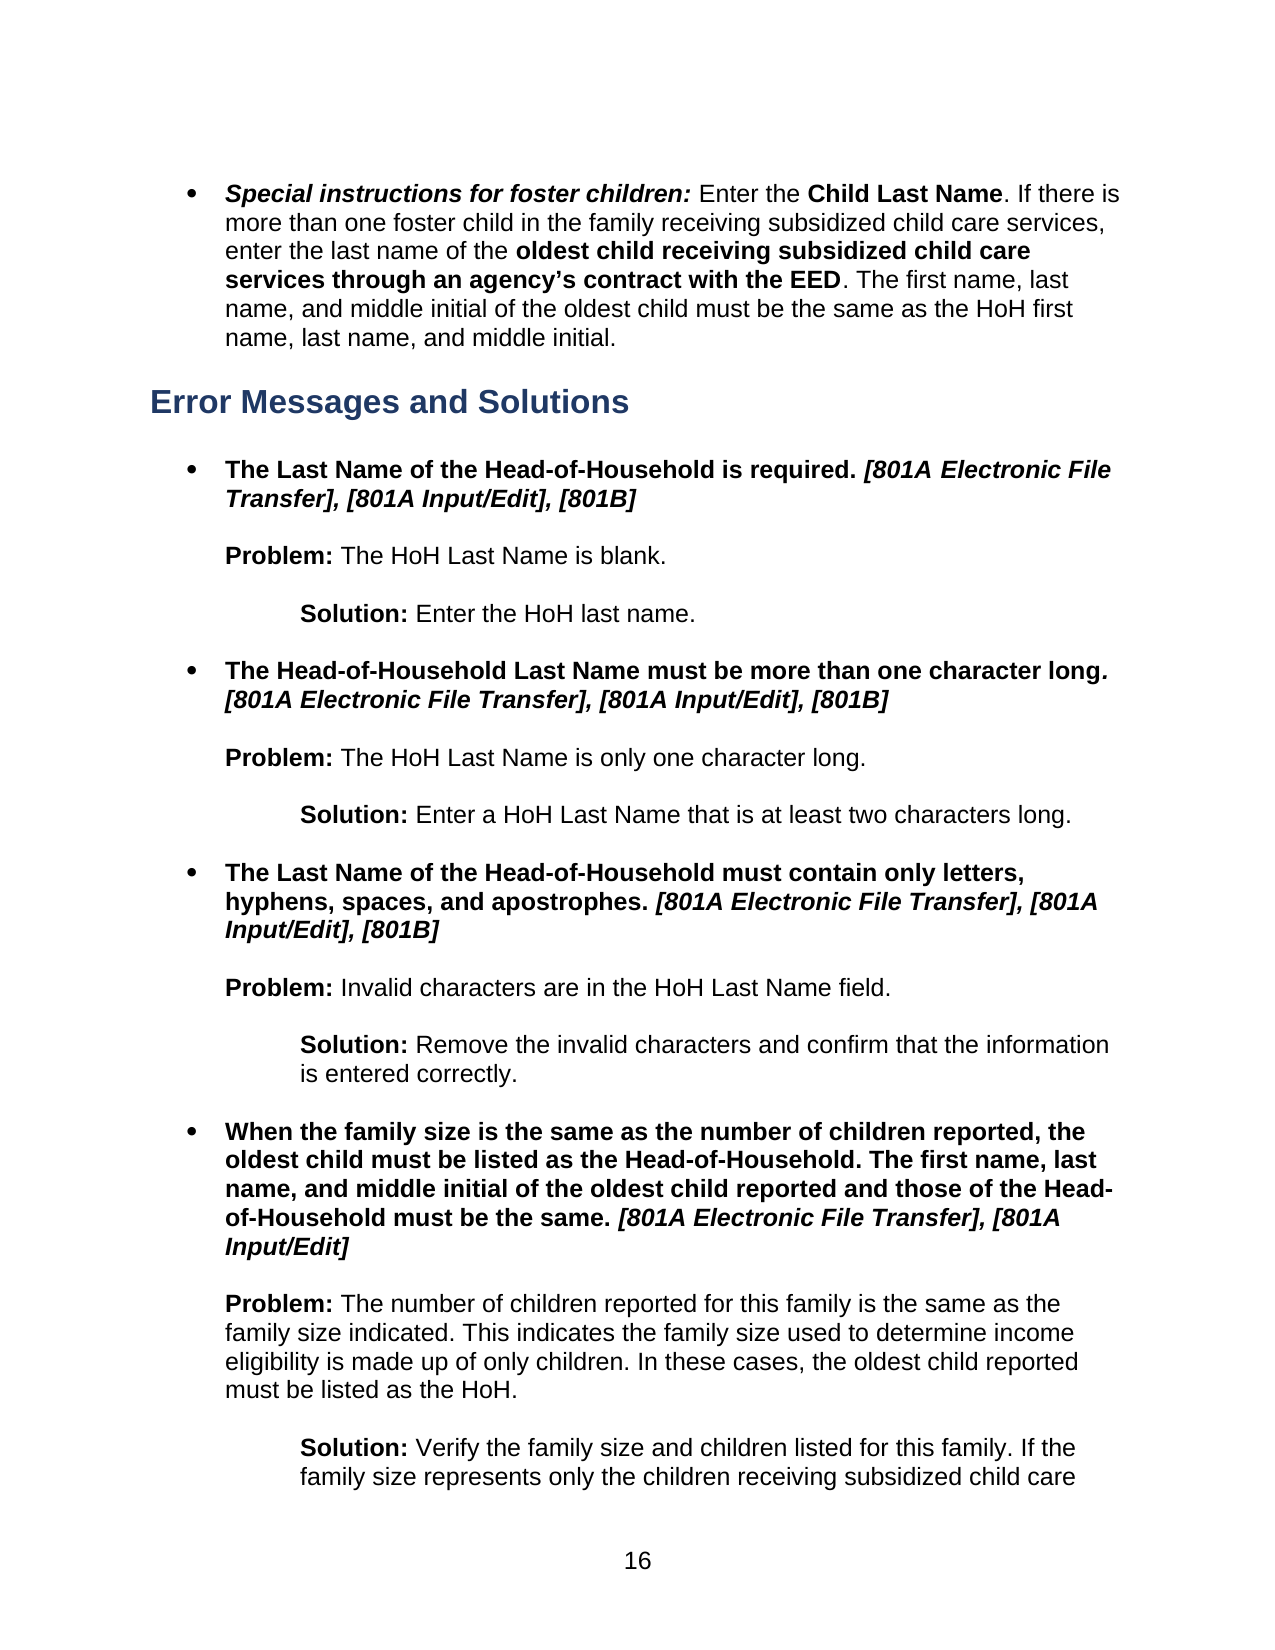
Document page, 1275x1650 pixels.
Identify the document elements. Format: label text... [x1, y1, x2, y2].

text Solution: Enter the HoH last name. [300, 599, 1125, 627]
subtitle Error Messages and Solutions [150, 382, 1125, 421]
list When the family size is the same as the number of children reported, the oldest child must be listed as the Head-of-Household. The first name, last name, and middle initial of the oldest child reported and those of the Head-of-Household must be the same. [801A Electronic File Transfer], [801A Input/Edit] [187, 1116, 1125, 1260]
text Problem: The HoH Last Name is only one character long. [225, 743, 1125, 771]
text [300, 1433, 1125, 1490]
list The Last Name of the Head-of-Household must contain only letters, hyphens, spaces, and apostrophes. [801A Electronic File Transfer], [801A Input/Edit], [801B] [187, 858, 1125, 944]
text Solution: Enter a HoH Last Name that is at least two characters long. [300, 800, 1125, 829]
text Solution: Remove the invalid characters and confirm that the information is entered correctly. [300, 1030, 1125, 1088]
text Problem: The number of children reported for this family is the same as the family size indicated. This indicates the family size used to determine income eligibility is made up of only children. In these cases, the oldest child reported must be listed as the HoH. [225, 1289, 1125, 1404]
text Problem: Invalid characters are in the HoH Last Name field. [225, 973, 1125, 1001]
list The Last Name of the Head-of-Household is required. [801A Electronic File Transfer], [801A Input/Edit], [801B] [187, 455, 1125, 512]
list Special instructions for foster children: Enter the Child Last Name. If there is more than one foster child in the family receiving subsidized child care services, enter the last name of the oldest child receiving subsidized child care services through an agency’s contract with the EED. The first name, last name, and middle initial of the oldest child must be the same as the HoH first name, last name, and middle initial. [187, 179, 1125, 351]
list The Head-of-Household Last Name must be more than one character long. [801A Electronic File Transfer], [801A Input/Edit], [801B] [187, 656, 1125, 714]
text Problem: The HoH Last Name is blank. [225, 541, 1125, 570]
